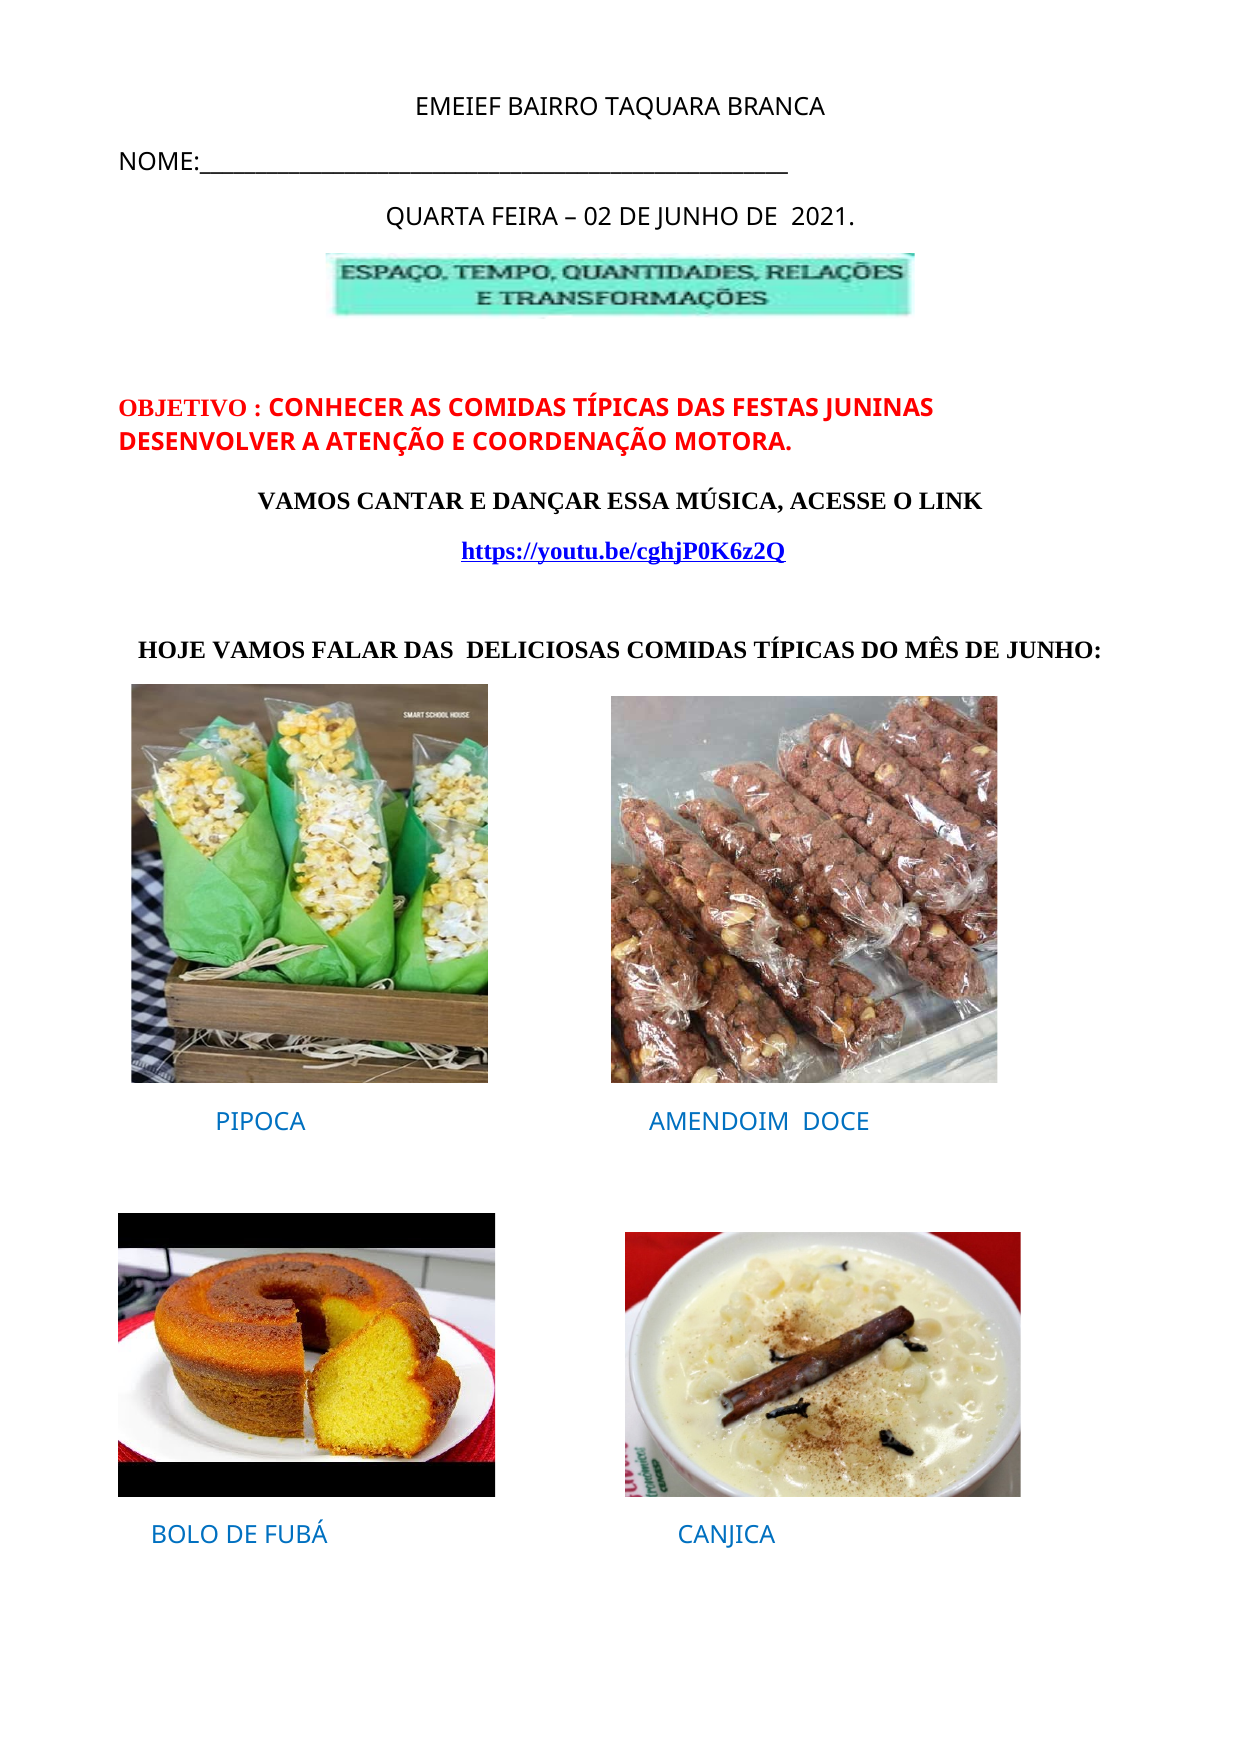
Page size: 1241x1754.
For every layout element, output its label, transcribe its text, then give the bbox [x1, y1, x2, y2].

picture [325, 253, 915, 319]
text VAMOS CANTAR E DANÇAR ESSA MÚSICA, ACESSE O LINK [118, 486, 1122, 515]
picture [611, 696, 998, 1083]
text https://youtu.be/cghjP0K6z2Q [118, 536, 1122, 564]
picture [131, 684, 488, 1083]
picture [118, 1213, 496, 1497]
text QUARTA FEIRA – 02 DE JUNHO DE 2021. [118, 198, 1122, 232]
text EMEIEF BAIRRO TAQUARA BRANCA [118, 89, 1122, 123]
text NOME:_____________________________________________________ [118, 143, 1122, 178]
text DESENVOLVER A ATENÇÃO E COORDENAÇÃO MOTORA. [118, 423, 1122, 457]
text PIPOCA AMENDOIM DOCE [118, 1103, 1122, 1137]
text HOJE VAMOS FALAR DAS DELICIOSAS COMIDAS TÍPICAS DO MÊS DE JUNHO: [118, 635, 1122, 664]
picture [625, 1232, 1021, 1497]
text OBJETIVO : CONHECER AS COMIDAS TÍPICAS DAS FESTAS JUNINAS [118, 389, 1122, 423]
text BOLO DE FUBÁ CANJICA [118, 1517, 1122, 1551]
